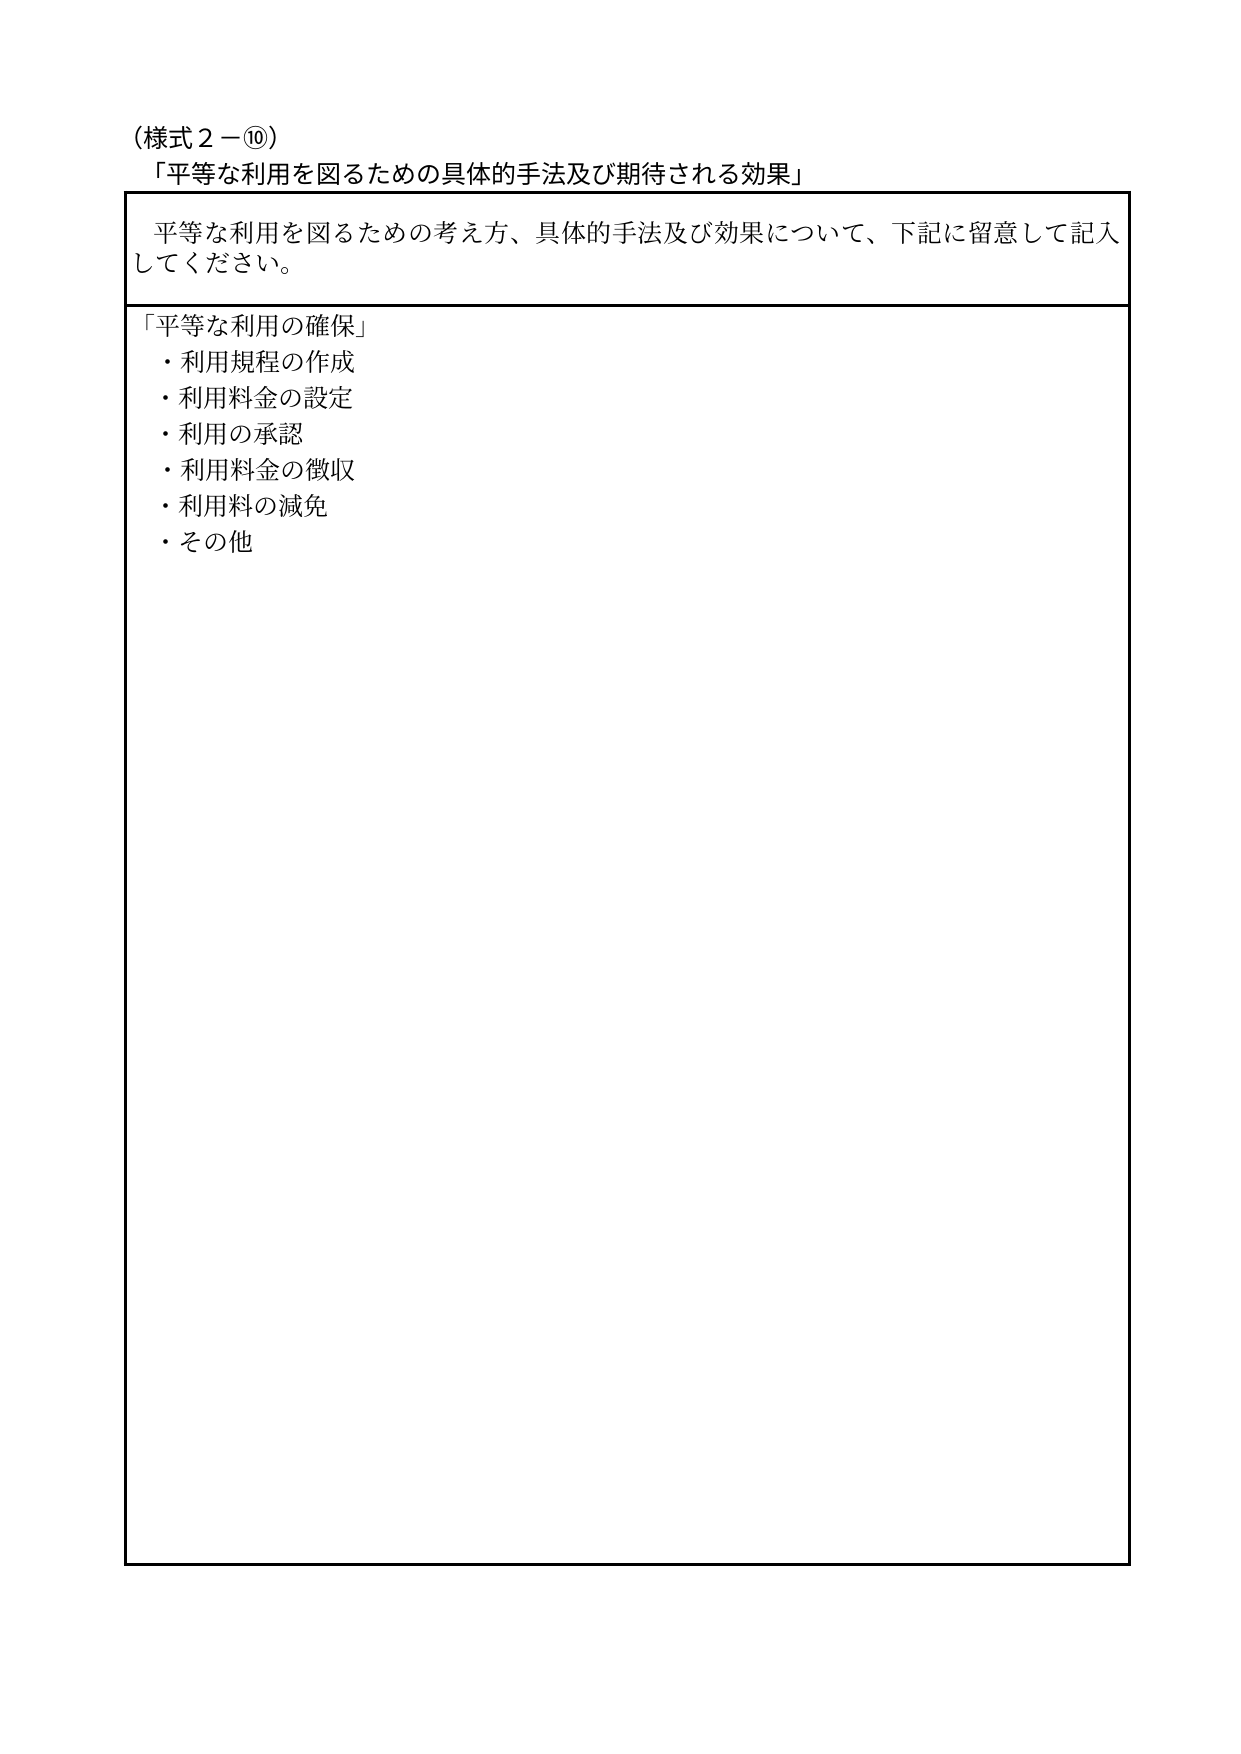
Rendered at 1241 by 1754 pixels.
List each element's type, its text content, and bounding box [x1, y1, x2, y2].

text 「平等な利用を図るための具体的手法及び期待される効果」 [118, 154, 1122, 191]
table_header 平等な利用を図るための考え方、具体的手法及び効果について、下記に留意して記入してください。 [127, 194, 1128, 304]
text （様式２－⑩） [118, 118, 1122, 154]
table_cell 「平等な利用の確保」 ・利用規程の作成 ・利用料金の設定 ・利用の承認 ・利用料金の徴収 ・利用料の減免 ・その他 [127, 307, 1128, 1563]
